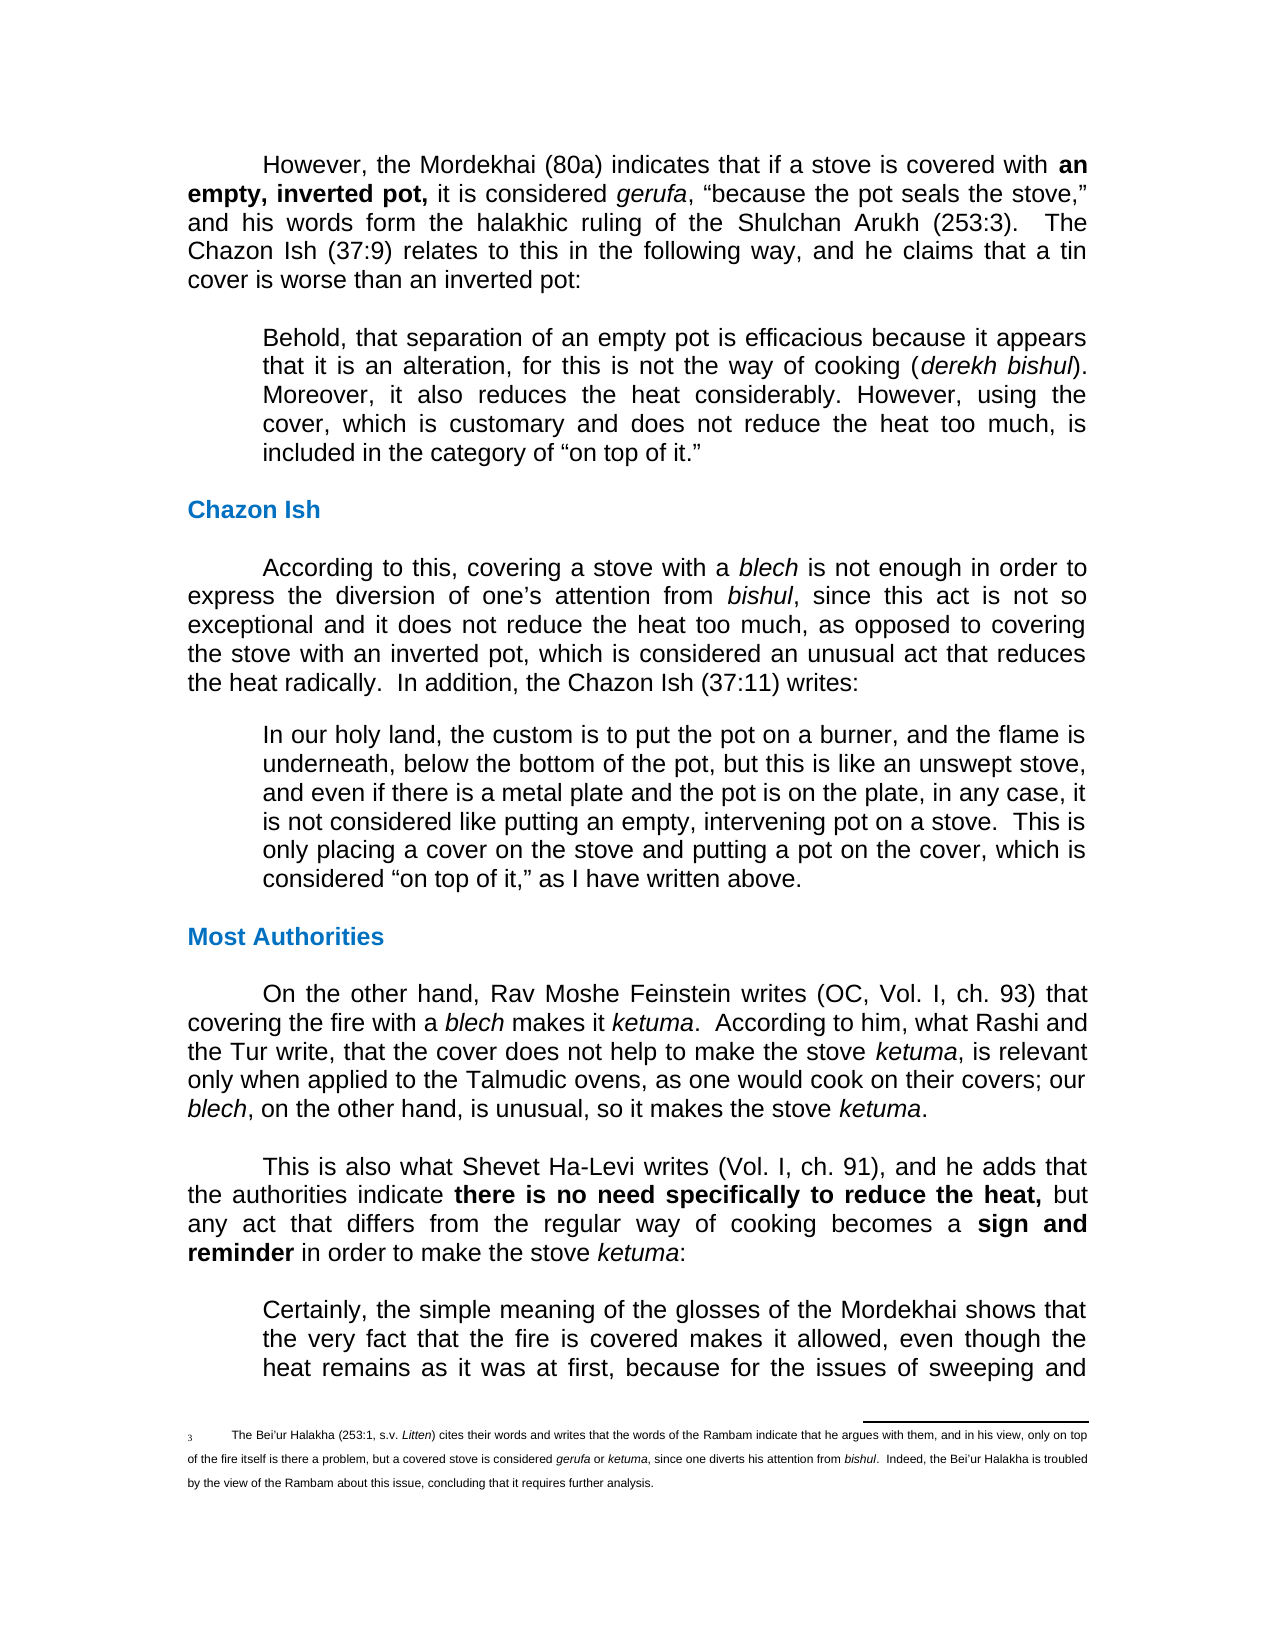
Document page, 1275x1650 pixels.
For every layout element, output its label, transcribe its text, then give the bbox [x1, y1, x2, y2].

text Behold, that separation of an empty pot is efficacious because it appears that it is an alteration, for this is not the way of cooking (derekh bishul). Moreover, it also reduces the heat considerably. However, using the cover, which is customary and does not reduce the heat too much, is included in the category of “on top of it.” [262, 322, 1088, 466]
text According to this, covering a stove with a blech is not enough in order to express the diversion of one’s attention from bishul, since this act is not so exceptional and it does not reduce the heat too much, as opposed to covering the stove with an inverted pot, which is considered an unusual act that reduces the heat radically. In addition, the Chazon Ish (37:11) writes: [187, 552, 1088, 696]
text This is also what Shevet Ha-Levi writes (Vol. I, ch. 91), and he adds that the authorities indicate there is no need specifically to reduce the heat, but any act that differs from the regular way of cooking becomes a sign and reminder in order to make the stove ketuma: [187, 1152, 1088, 1267]
text Most Authorities [187, 922, 1088, 950]
text Chazon Ish [187, 495, 1088, 524]
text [262, 1295, 1088, 1382]
text In our holy land, the custom is to put the pot on a burner, and the flame is underneath, below the bottom of the pot, but this is like an unswept stove, and even if there is a metal plate and the pot is on the plate, in any case, it is not considered like putting an empty, intervening pot on a stove. This is only placing a cover on the stove and putting a pot on the cover, which is considered “on top of it,” as I have written above. [262, 720, 1088, 893]
text However, the Mordekhai (80a) indicates that if a stove is covered with an empty, inverted pot, it is considered gerufa, “because the pot seals the stove,” and his words form the halakhic ruling of the Shulchan Arukh (253:3). The Chazon Ish (37:9) relates to this in the following way, and he claims that a tin cover is worse than an inverted pot: [187, 150, 1088, 294]
text On the other hand, Rav Moshe Feinstein writes (OC, Vol. I, ch. 93) that covering the fire with a blech makes it ketuma. According to him, what Rashi and the Tur write, that the cover does not help to make the stove ketuma, is relevant only when applied to the Talmudic ovens, as one would cook on their covers; our blech, on the other hand, is unusual, so it makes the stove ketuma. [187, 979, 1088, 1123]
